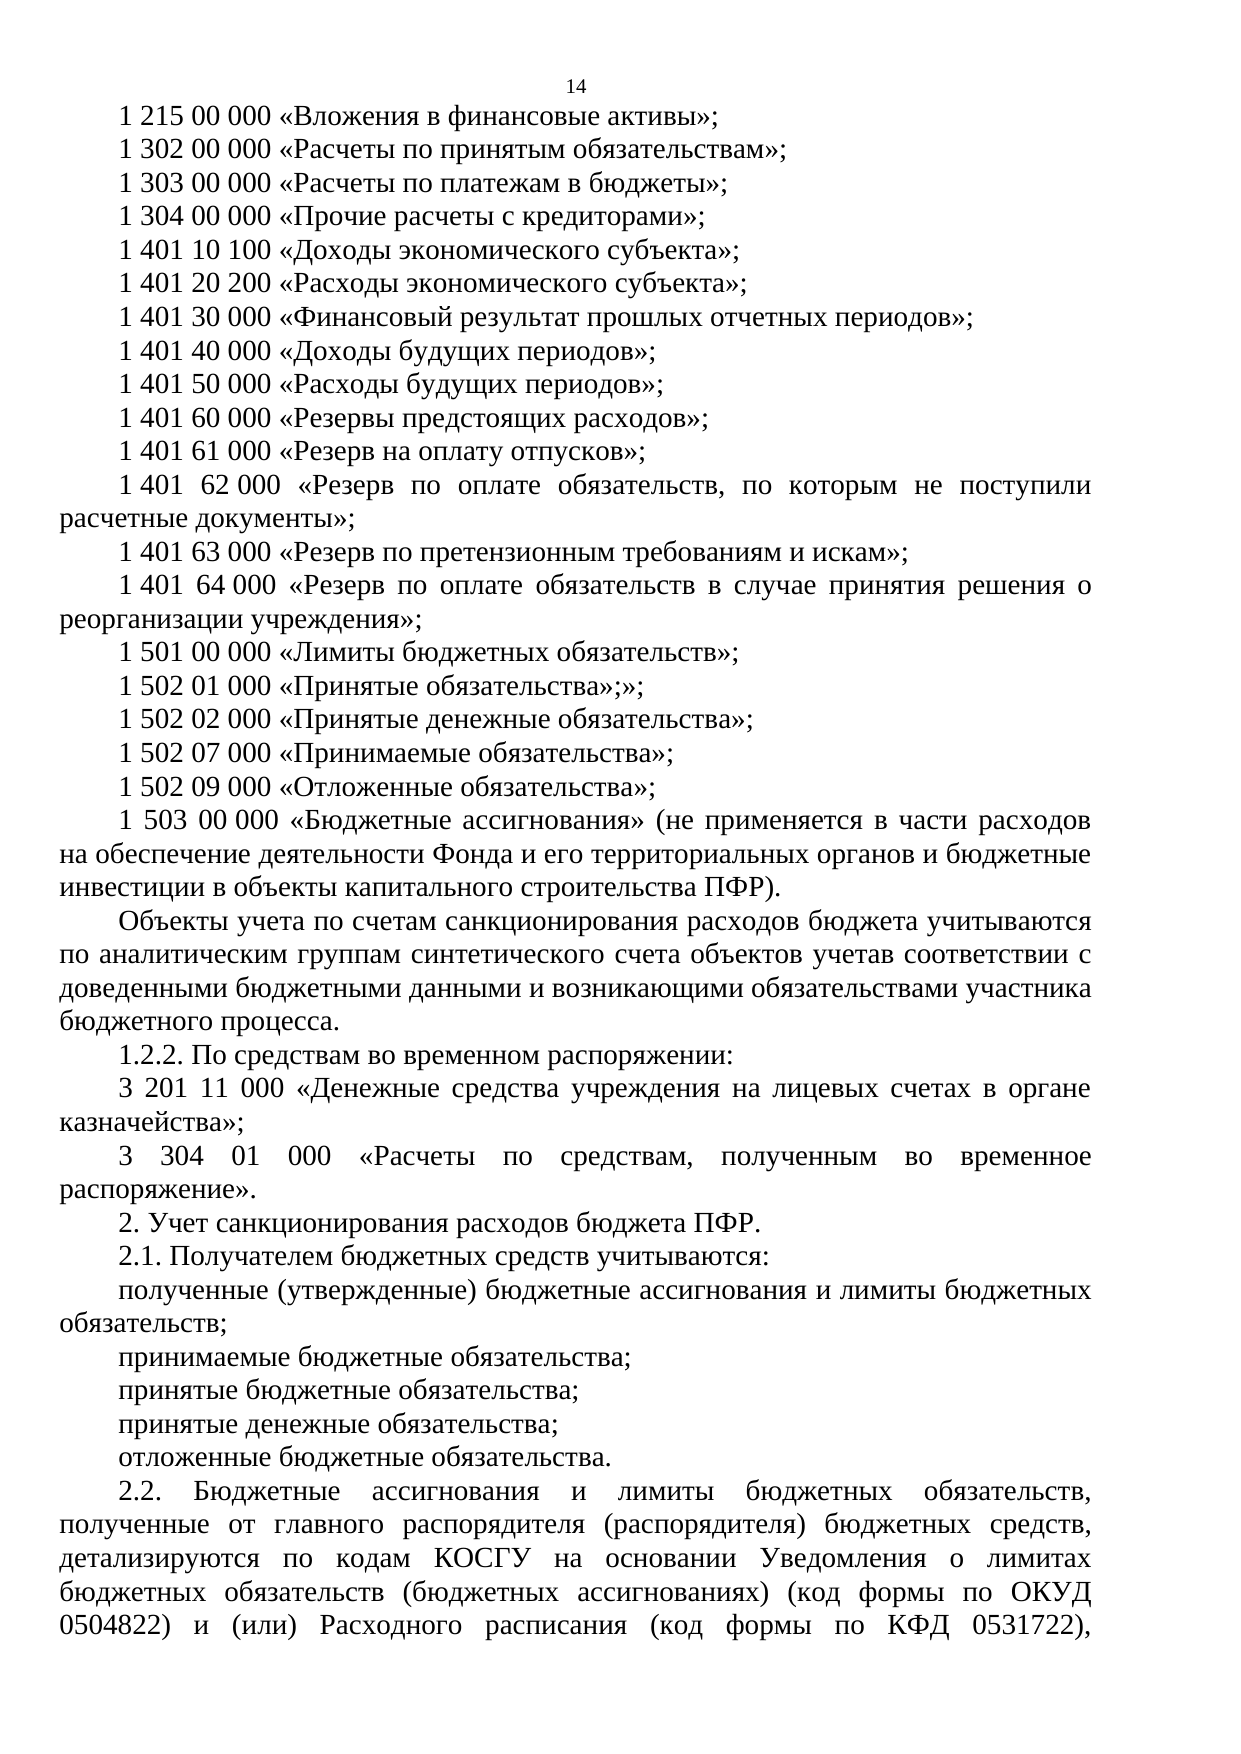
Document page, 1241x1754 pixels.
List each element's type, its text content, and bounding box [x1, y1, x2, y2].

text 1 401 64 000 «Резерв по оплате обязательств в случае принятия решения о реорганизации учреждения»; [59, 567, 1092, 634]
text 1 401 61 000 «Резерв на оплату отпусков»; [59, 433, 1092, 467]
text 1 502 09 000 «Отложенные обязательства»; [59, 769, 1092, 802]
text 3 304 01 000 «Расчеты по средствам, полученным во временное распоряжение». [59, 1138, 1092, 1205]
text 1.2.2. По средствам во временном распоряжении: [118, 1037, 1092, 1071]
text 1 502 02 000 «Принятые денежные обязательства»; [59, 702, 1092, 735]
text 1 502 07 000 «Принимаемые обязательства»; [59, 735, 1092, 769]
text принимаемые бюджетные обязательства; [59, 1339, 1092, 1372]
text 1 503 00 000 «Бюджетные ассигнования» (не применяется в части расходов на обеспечение деятельности Фонда и его территориальных органов и бюджетные инвестиции в объекты капитального строительства ПФР). [59, 802, 1092, 903]
text 1 401 62 000 «Резерв по оплате обязательств, по которым не поступили расчетные документы»; [59, 467, 1092, 534]
text полученные (утвержденные) бюджетные ассигнования и лимиты бюджетных обязательств; [59, 1272, 1092, 1339]
text Объекты учета по счетам санкционирования расходов бюджета учитываются по аналитическим группам синтетического счета объектов учетав соответствии с доведенными бюджетными данными и возникающими обязательствами участника бюджетного процесса. [59, 903, 1092, 1037]
text 1 304 00 000 «Прочие расчеты с кредиторами»; [59, 198, 1092, 232]
text 2. Учет санкционирования расходов бюджета ПФР. [59, 1205, 1092, 1238]
text 1 303 00 000 «Расчеты по платежам в бюджеты»; [59, 165, 1092, 198]
text 1 401 10 100 «Доходы экономического субъекта»; [59, 232, 1092, 266]
text принятые бюджетные обязательства; [59, 1372, 1092, 1406]
text 3 201 11 000 «Денежные средства учреждения на лицевых счетах в органе казначейства»; [59, 1071, 1092, 1138]
text 1 401 20 200 «Расходы экономического субъекта»; [59, 266, 1092, 299]
text отложенные бюджетные обязательства. [59, 1439, 1092, 1473]
text 1 401 30 000 «Финансовый результат прошлых отчетных периодов»; [59, 299, 1092, 333]
text 1 215 00 000 «Вложения в финансовые активы»; [59, 98, 1092, 131]
text 1 302 00 000 «Расчеты по принятым обязательствам»; [59, 131, 1092, 165]
text 1 401 60 000 «Резервы предстоящих расходов»; [59, 400, 1092, 433]
text 1 501 00 000 «Лимиты бюджетных обязательств»; [59, 634, 1092, 668]
text 1 401 50 000 «Расходы будущих периодов»; [59, 366, 1092, 400]
text 1 401 63 000 «Резерв по претензионным требованиям и искам»; [59, 534, 1092, 567]
text 1 401 40 000 «Доходы будущих периодов»; [59, 333, 1092, 366]
text 1 502 01 000 «Принятые обязательства»;»; [59, 668, 1092, 702]
text принятые денежные обязательства; [59, 1406, 1092, 1439]
text 2.1. Получателем бюджетных средств учитываются: [59, 1238, 1092, 1272]
